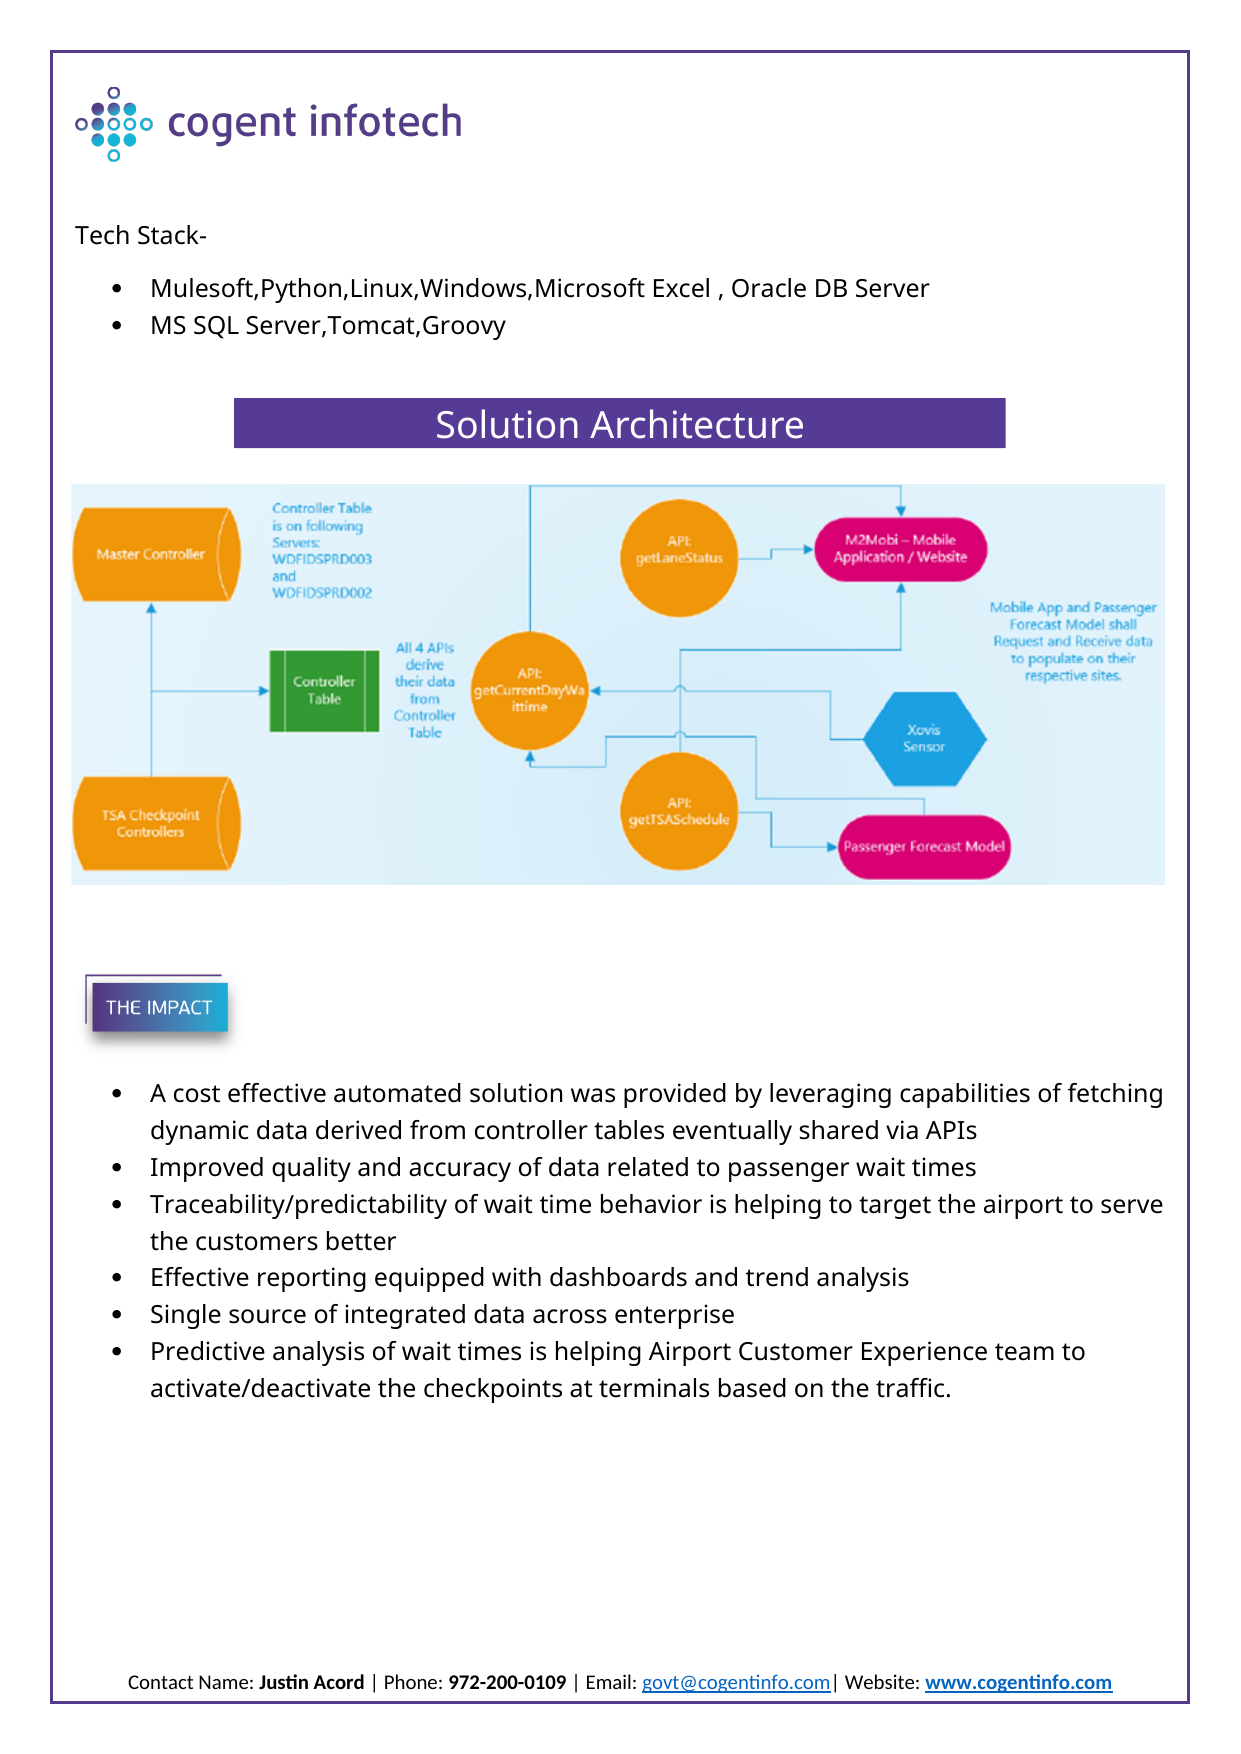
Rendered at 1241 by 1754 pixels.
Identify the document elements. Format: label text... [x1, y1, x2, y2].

text Tech Stack- [75, 217, 1165, 252]
list Single source of integrated data across enterprise [112, 1297, 1165, 1331]
picture [75, 967, 245, 1058]
list Traceability/predictability of wait time behavior is helping to target the airport to serve the customers better [112, 1186, 1165, 1257]
list MS SQL Server,Tomcat,Groovy [112, 308, 1165, 342]
picture [71, 484, 1166, 885]
list A cost effective automated solution was provided by leveraging capabilities of fetching dynamic data derived from controller tables eventually shared via APIs [112, 1076, 1165, 1147]
list Mulesoft,Python,Linux,Windows,Microsoft Excel , Oracle DB Server [112, 271, 1165, 305]
list Predictive analysis of wait times is helping Airport Customer Experience team to activate/deactivate the checkpoints at terminals based on the traffic. [112, 1333, 1165, 1404]
list Effective reporting equipped with dashboards and trend analysis [112, 1260, 1165, 1294]
picture [75, 87, 461, 162]
list Improved quality and accuracy of data related to passenger wait times [112, 1150, 1165, 1184]
